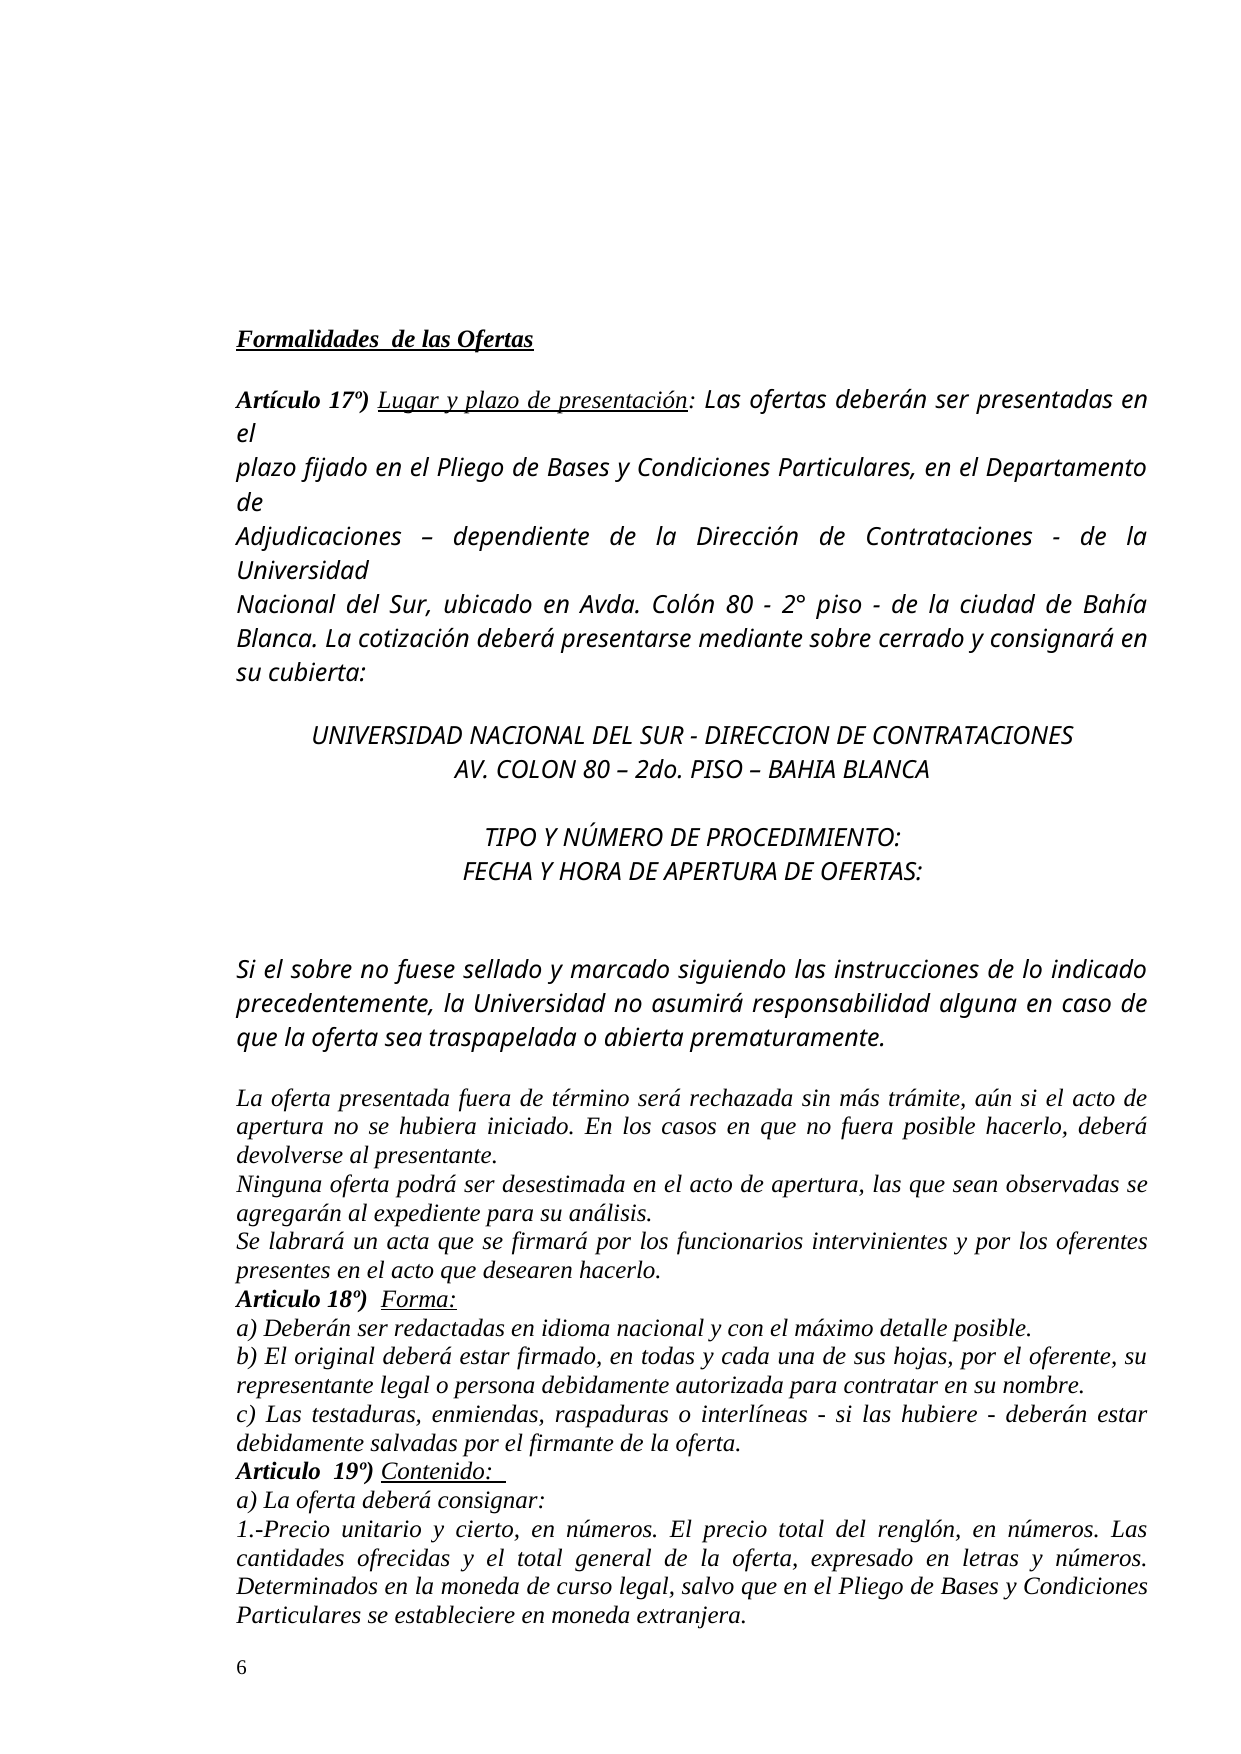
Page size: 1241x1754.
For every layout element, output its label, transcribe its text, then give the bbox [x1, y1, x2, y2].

text 1.-Precio unitario y cierto, en números. El precio total del renglón, en números. Las cantidades ofrecidas y el total general de la oferta, expresado en letras y números. Determinados en la moneda de curso legal, salvo que en el Pliego de Bases y Condiciones Particulares se estableciere en moneda extranjera. [236, 1514, 1152, 1629]
text UNIVERSIDAD NACIONAL DEL SUR - DIRECCION DE CONTRATACIONES [236, 718, 1152, 752]
text FECHA Y HORA DE APERTURA DE OFERTAS: [236, 854, 1152, 888]
text b) El original deberá estar firmado, en todas y cada una de sus hojas, por el oferente, su representante legal o persona debidamente autorizada para contratar en su nombre. [236, 1341, 1152, 1399]
text TIPO Y NÚMERO DE PROCEDIMIENTO: [236, 820, 1152, 854]
text AV. COLON 80 – 2do. PISO – BAHIA BLANCA [236, 752, 1152, 786]
text c) Las testaduras, enmiendas, raspaduras o interlíneas - si las hubiere - deberán estar debidamente salvadas por el firmante de la oferta. [236, 1399, 1152, 1456]
text a) Deberán ser redactadas en idioma nacional y con el máximo detalle posible. [236, 1313, 1152, 1341]
text La oferta presentada fuera de término será rechazada sin más trámite, aún si el acto de apertura no se hubiera iniciado. En los casos en que no fuera posible hacerlo, deberá devolverse al presentante. [236, 1083, 1152, 1169]
text Si el sobre no fuese sellado y marcado siguiendo las instrucciones de lo indicado precedentemente, la Universidad no asumirá responsabilidad alguna en caso de que la oferta sea traspapelada o abierta prematuramente. [236, 951, 1152, 1053]
text Articulo 18º) Forma: [236, 1284, 1152, 1313]
text Articulo 19º) Contenido: [236, 1456, 1152, 1485]
text a) La oferta deberá consignar: [236, 1485, 1152, 1514]
text Se labrará un acta que se firmará por los funcionarios intervinientes y por los oferentes presentes en el acto que desearen hacerlo. [236, 1226, 1152, 1284]
text Formalidades de las Ofertas [236, 324, 1152, 353]
text Ninguna oferta podrá ser desestimada en el acto de apertura, las que sean observadas se agregarán al expediente para su análisis. [236, 1169, 1152, 1226]
text Artículo 17º) Lugar y plazo de presentación: Las ofertas deberán ser presentadas en el plazo fijado en el Pliego de Bases y Condiciones Particulares, en el Departamento de Adjudicaciones – dependiente de la Dirección de Contrataciones - de la Universidad Nacional del Sur, ubicado en Avda. Colón 80 - 2° piso - de la ciudad de Bahía Blanca. La cotización deberá presentarse mediante sobre cerrado y consignará en su cubierta: [236, 382, 1152, 688]
